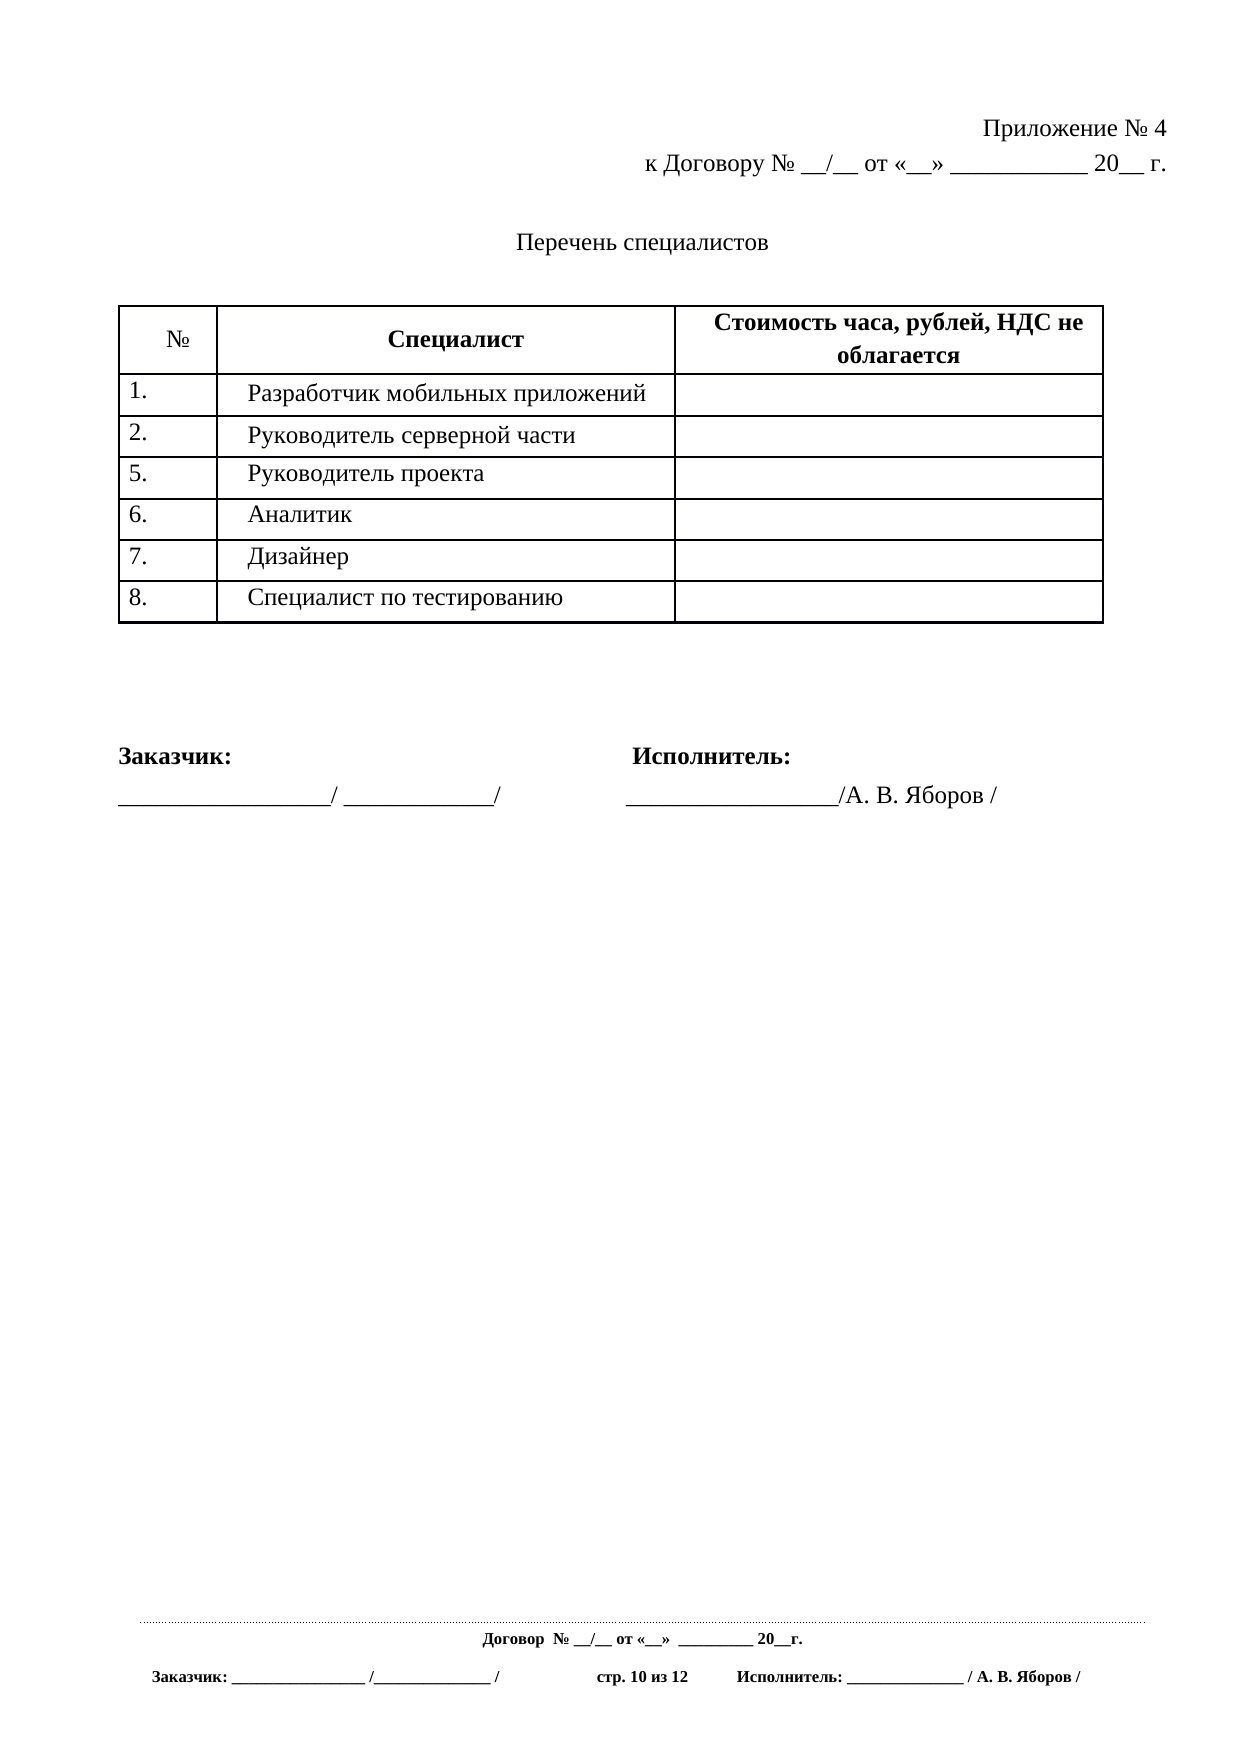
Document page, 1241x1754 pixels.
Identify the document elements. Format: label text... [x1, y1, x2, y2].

table_cell [676, 417, 1102, 456]
table_cell [676, 375, 1102, 415]
text _________________/ ____________/ _________________/А. В. Яборов / [118, 781, 1167, 809]
table_cell 8. [120, 582, 216, 621]
text к Договору № __/__ от «__» ___________ 20__ г. [118, 148, 1167, 177]
table_header Специалист [218, 307, 674, 373]
table_cell Руководитель проекта [218, 458, 674, 497]
table_cell [676, 582, 1102, 621]
table_cell Специалист по тестированию [218, 582, 674, 621]
table_cell Руководитель серверной части [218, 417, 674, 456]
text Заказчик: Исполнитель: [118, 741, 1167, 770]
table_cell [676, 541, 1102, 580]
text Приложение № 4 [118, 113, 1167, 142]
table_cell 2. [120, 417, 216, 456]
table_header Стоимость часа, рублей, НДС не облагается [676, 307, 1102, 373]
table_cell [676, 500, 1102, 539]
table_cell 5. [120, 458, 216, 497]
table_cell 1. [120, 375, 216, 415]
table_header № [120, 307, 216, 373]
table_cell Дизайнер [218, 541, 674, 580]
table_cell [676, 458, 1102, 497]
table_cell 6. [120, 500, 216, 539]
table_cell Разработчик мобильных приложений [218, 375, 674, 415]
table_cell Аналитик [218, 500, 674, 539]
table_cell 7. [120, 541, 216, 580]
subtitle Перечень специалистов [118, 227, 1167, 255]
